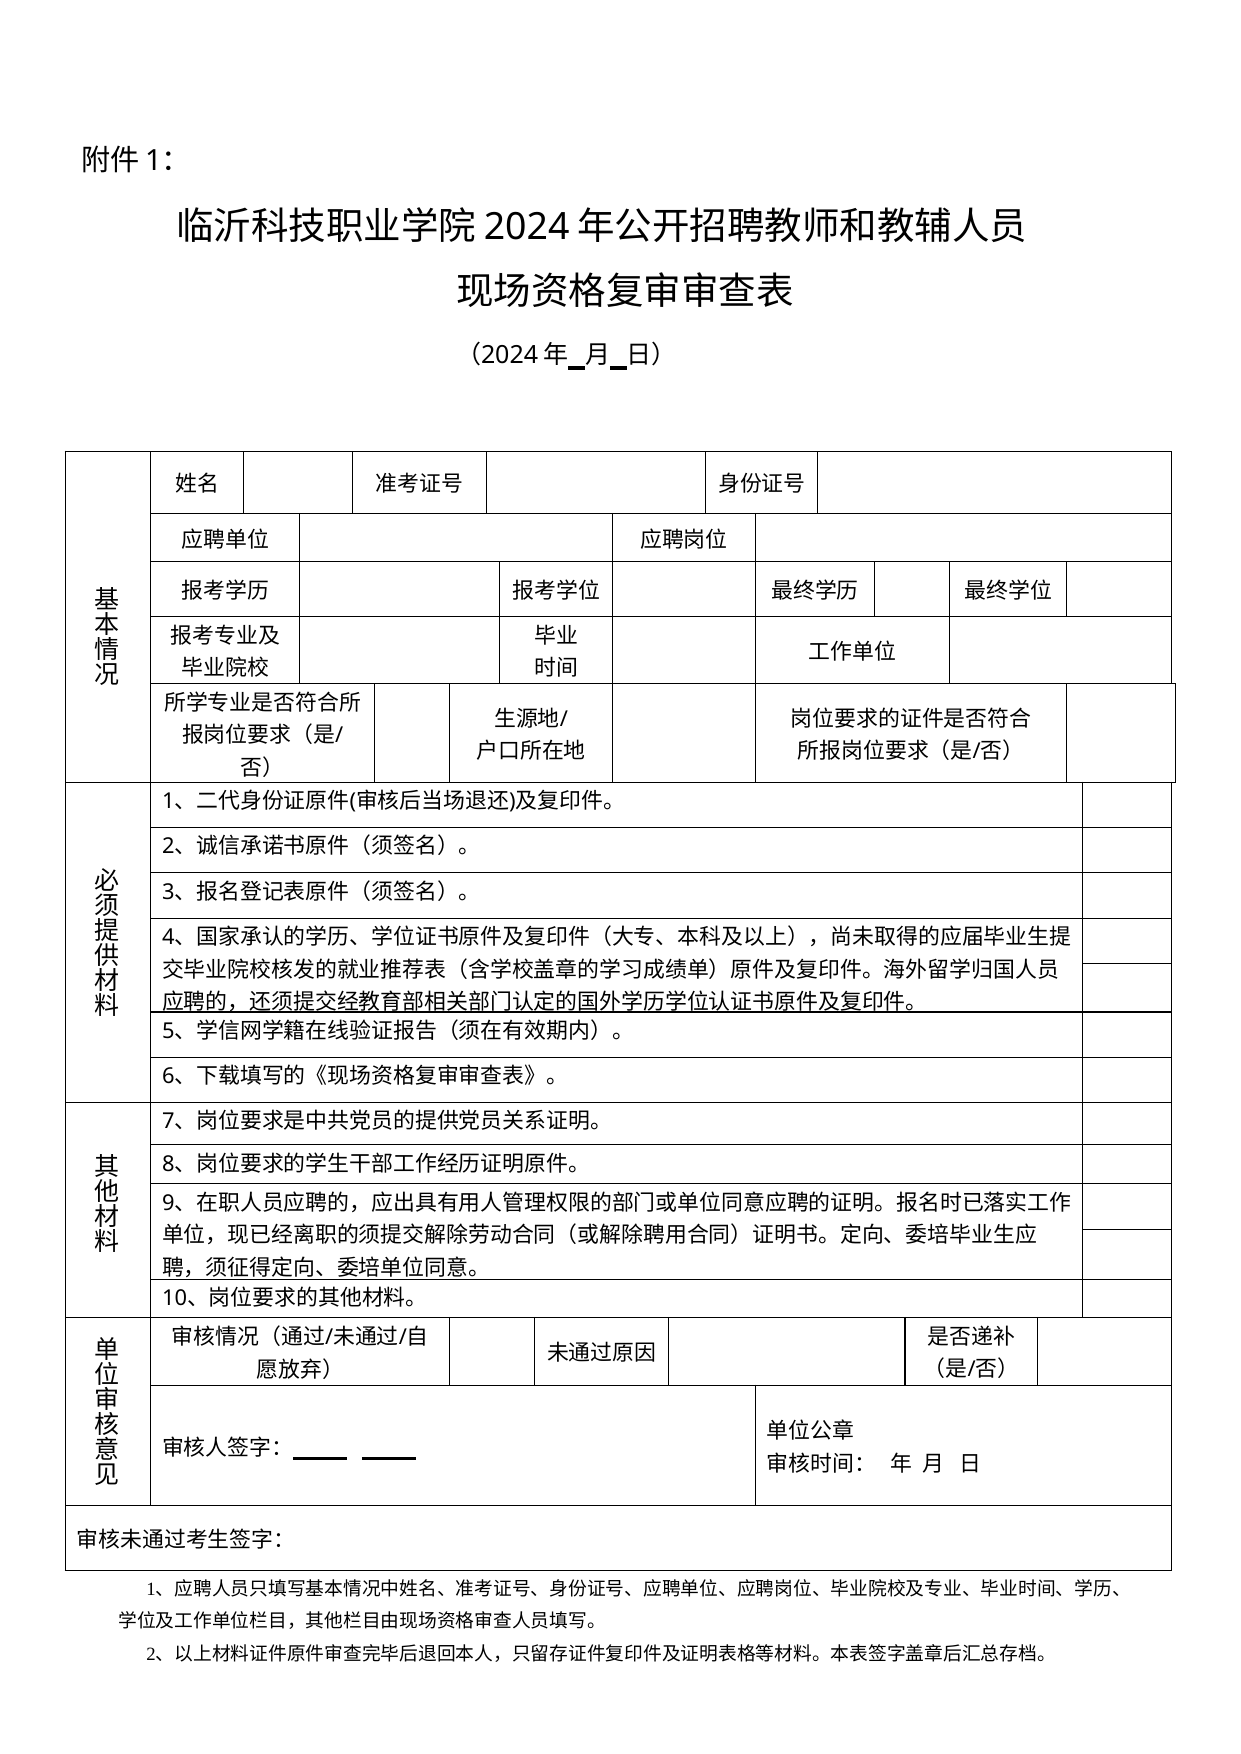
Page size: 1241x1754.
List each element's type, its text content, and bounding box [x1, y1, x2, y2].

table_cell [375, 684, 449, 782]
table_cell [950, 617, 1171, 683]
table_cell 岗位要求的证件是否符合 所报岗位要求（是/否） [756, 684, 1066, 782]
table_cell [613, 617, 755, 683]
table_cell 审核人签字： [151, 1386, 755, 1505]
table_cell [1083, 919, 1171, 963]
table_cell [1083, 1145, 1171, 1183]
table_cell [1083, 1058, 1171, 1102]
table_cell 生源地/ 户口所在地 [450, 684, 612, 782]
table_cell [1067, 562, 1171, 616]
table_cell 4、国家承认的学历、学位证书原件及复印件（大专、本科及以上），尚未取得的应届毕业生提交毕业院校核发的就业推荐表（含学校盖章的学习成绩单）原件及复印件。海外留学归国人员应聘的，还须提交经教育部相关部门认定的国外学历学位认证书原件及复印件。 [151, 919, 1082, 1011]
text 附件1： [81, 126, 1122, 191]
table_cell 8、岗位要求的学生干部工作经历证明原件。 [151, 1145, 1082, 1183]
table_cell [1083, 873, 1171, 918]
table_cell 最终学历 [756, 562, 874, 616]
table_cell 是否递补（是/否） [906, 1318, 1037, 1384]
table_header 身份证号 [706, 452, 817, 513]
table_cell [300, 562, 499, 616]
text 临沂科技职业学院2024年公开招聘教师和教辅人员 [81, 191, 1122, 256]
table_cell [875, 562, 949, 616]
text 现场资格复审审查表 [81, 256, 1122, 321]
table_cell [613, 684, 755, 782]
table_cell [450, 1318, 534, 1384]
table_cell 应聘岗位 [613, 514, 755, 561]
table_cell 应聘单位 [151, 514, 299, 561]
table_cell 9、在职人员应聘的，应出具有用人管理权限的部门或单位同意应聘的证明。报名时已落实工作单位，现已经离职的须提交解除劳动合同（或解除聘用合同）证明书。定向、委培毕业生应聘，须征得定向、委培单位同意。 [151, 1184, 1082, 1279]
table_cell 报考学历 [151, 562, 299, 616]
table_header [244, 452, 352, 513]
table_cell [1083, 1103, 1171, 1144]
table_cell [613, 562, 755, 616]
table_cell 必须提供材料 [66, 783, 150, 1102]
table_cell 最终学位 [950, 562, 1066, 616]
table_cell 2、诚信承诺书原件（须签名）。 [151, 828, 1082, 872]
table_cell 报考专业及毕业院校 [151, 617, 299, 683]
table_cell [756, 514, 1171, 561]
table_cell [1083, 1184, 1171, 1229]
table_cell [1083, 828, 1171, 872]
table_header 基本情况 [66, 452, 150, 782]
table_cell 其他材料 [66, 1103, 150, 1317]
table_cell 3、报名登记表原件（须签名）。 [151, 873, 1082, 918]
text 2、以上材料证件原件审查完毕后退回本人，只留存证件复印件及证明表格等材料。本表签字盖章后汇总存档。 [118, 1636, 1122, 1668]
table_cell 所学专业是否符合所报岗位要求（是/否） [151, 684, 374, 782]
table_cell 审核未通过考生签字： [66, 1506, 1171, 1569]
table_header 准考证号 [353, 452, 486, 513]
table_cell 单位审核意见 [66, 1318, 150, 1505]
table_cell [669, 1318, 904, 1384]
text （2024年 月 日） [81, 321, 1122, 386]
table_cell 单位公章 审核时间： 年 月 日 [756, 1386, 1171, 1505]
table_cell 1、二代身份证原件(审核后当场退还)及复印件。 [151, 783, 1082, 827]
table_cell 审核情况（通过/未通过/自愿放弃） [151, 1318, 449, 1384]
table_cell [1083, 783, 1171, 827]
table_cell [1083, 964, 1171, 1011]
table_cell [1083, 1230, 1171, 1279]
table_header 姓名 [151, 452, 243, 513]
table_cell 6、下载填写的《现场资格复审审查表》。 [151, 1058, 1082, 1102]
table_cell [1083, 1280, 1171, 1317]
table_cell 毕业 时间 [500, 617, 612, 683]
table_header [487, 452, 705, 513]
table_cell [1067, 684, 1175, 782]
table_cell [1083, 1013, 1171, 1057]
table_cell 工作单位 [756, 617, 949, 683]
text 1、应聘人员只填写基本情况中姓名、准考证号、身份证号、应聘单位、应聘岗位、毕业院校及专业、毕业时间、学历、学位及工作单位栏目，其他栏目由现场资格审查人员填写。 [118, 1571, 1122, 1636]
table_cell 5、学信网学籍在线验证报告（须在有效期内）。 [151, 1013, 1082, 1057]
table_cell 10、岗位要求的其他材料。 [151, 1280, 1082, 1317]
table_cell [300, 617, 499, 683]
table_cell [1038, 1318, 1171, 1384]
table_cell [300, 514, 612, 561]
table_header [818, 452, 1171, 513]
table_cell 未通过原因 [535, 1318, 668, 1384]
table_cell 7、岗位要求是中共党员的提供党员关系证明。 [151, 1103, 1082, 1144]
table_cell 报考学位 [500, 562, 612, 616]
